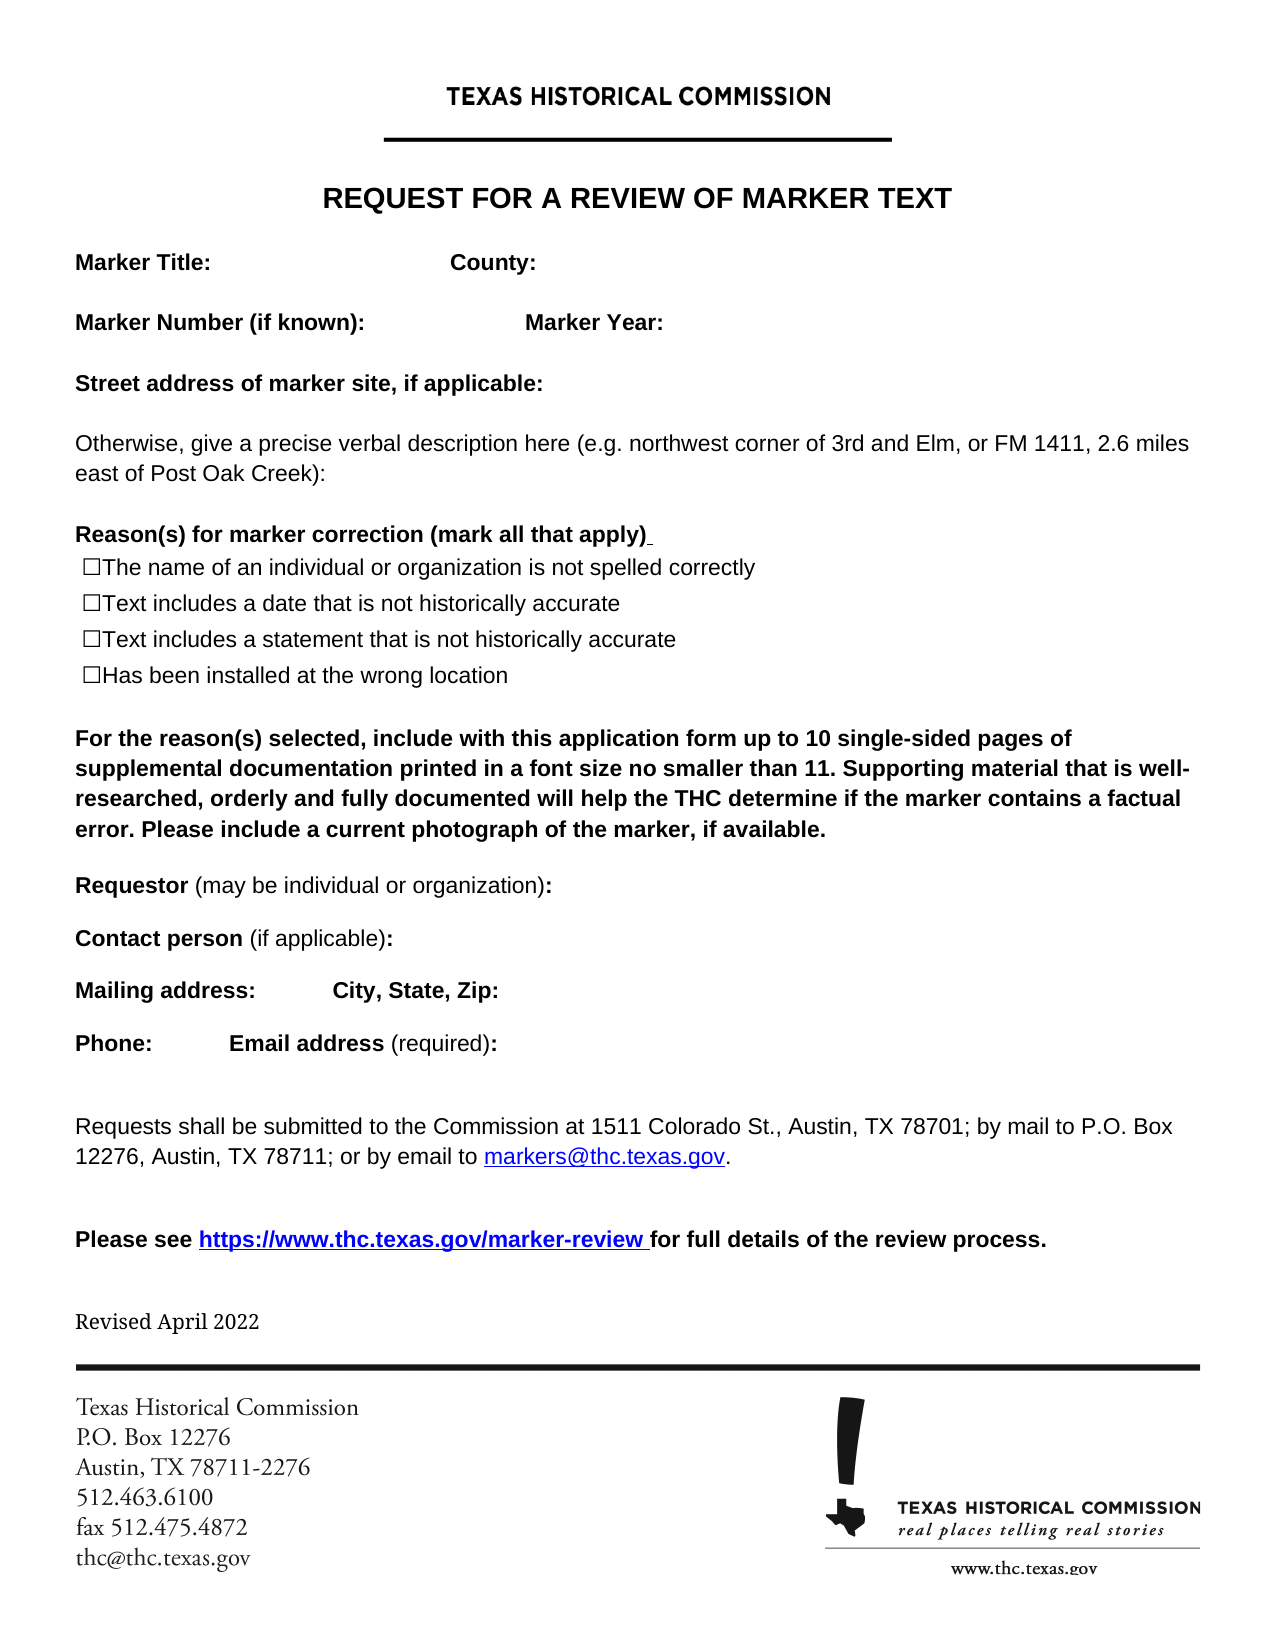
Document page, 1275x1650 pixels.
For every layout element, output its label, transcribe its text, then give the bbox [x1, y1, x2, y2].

text Mailing address: City, State, Zip: [75, 977, 1200, 1004]
text Street address of marker site, if applicable: [75, 370, 1200, 396]
title Marker Number (if known): Marker Year: [75, 309, 1200, 336]
text Phone: Email address (required): [75, 1030, 1200, 1057]
text Has been installed at the wrong location [75, 659, 1200, 690]
text Requests shall be submitted to the Commission at 1511 Colorado St., Austin, TX 78701; by mail to P.O. Box 12276, Austin, TX 78711; or by email to markers@thc.texas.gov. [75, 1113, 1200, 1170]
text Text includes a date that is not historically accurate [75, 587, 1200, 618]
text Requestor (may be individual or organization): [75, 872, 1200, 898]
text Please see https://www.thc.texas.gov/marker-review for full details of the review process. [75, 1226, 1200, 1253]
title For the reason(s) selected, include with this application form up to 10 single-sided pages of supplemental documentation printed in a font size no smaller than 11. Supporting material that is well-researched, orderly and fully documented will help the THC determine if the marker contains a factual error. Please include a current photograph of the marker, if available. [75, 725, 1200, 842]
picture [75, 75, 1200, 150]
text Contact person (if applicable): [75, 925, 1200, 951]
text The name of an individual or organization is not spelled correctly [75, 551, 1200, 582]
picture [75, 1364, 1200, 1575]
title REQUEST FOR A REVIEW OF MARKER TEXT [75, 181, 1200, 215]
title Reason(s) for marker correction (mark all that apply) [75, 521, 1200, 547]
title Otherwise, give a precise verbal description here (e.g. northwest corner of 3rd and Elm, or FM 1411, 2.6 miles east of Post Oak Creek): [75, 430, 1200, 487]
text Text includes a statement that is not historically accurate [75, 623, 1200, 654]
title Marker Title: County: [75, 249, 1200, 275]
